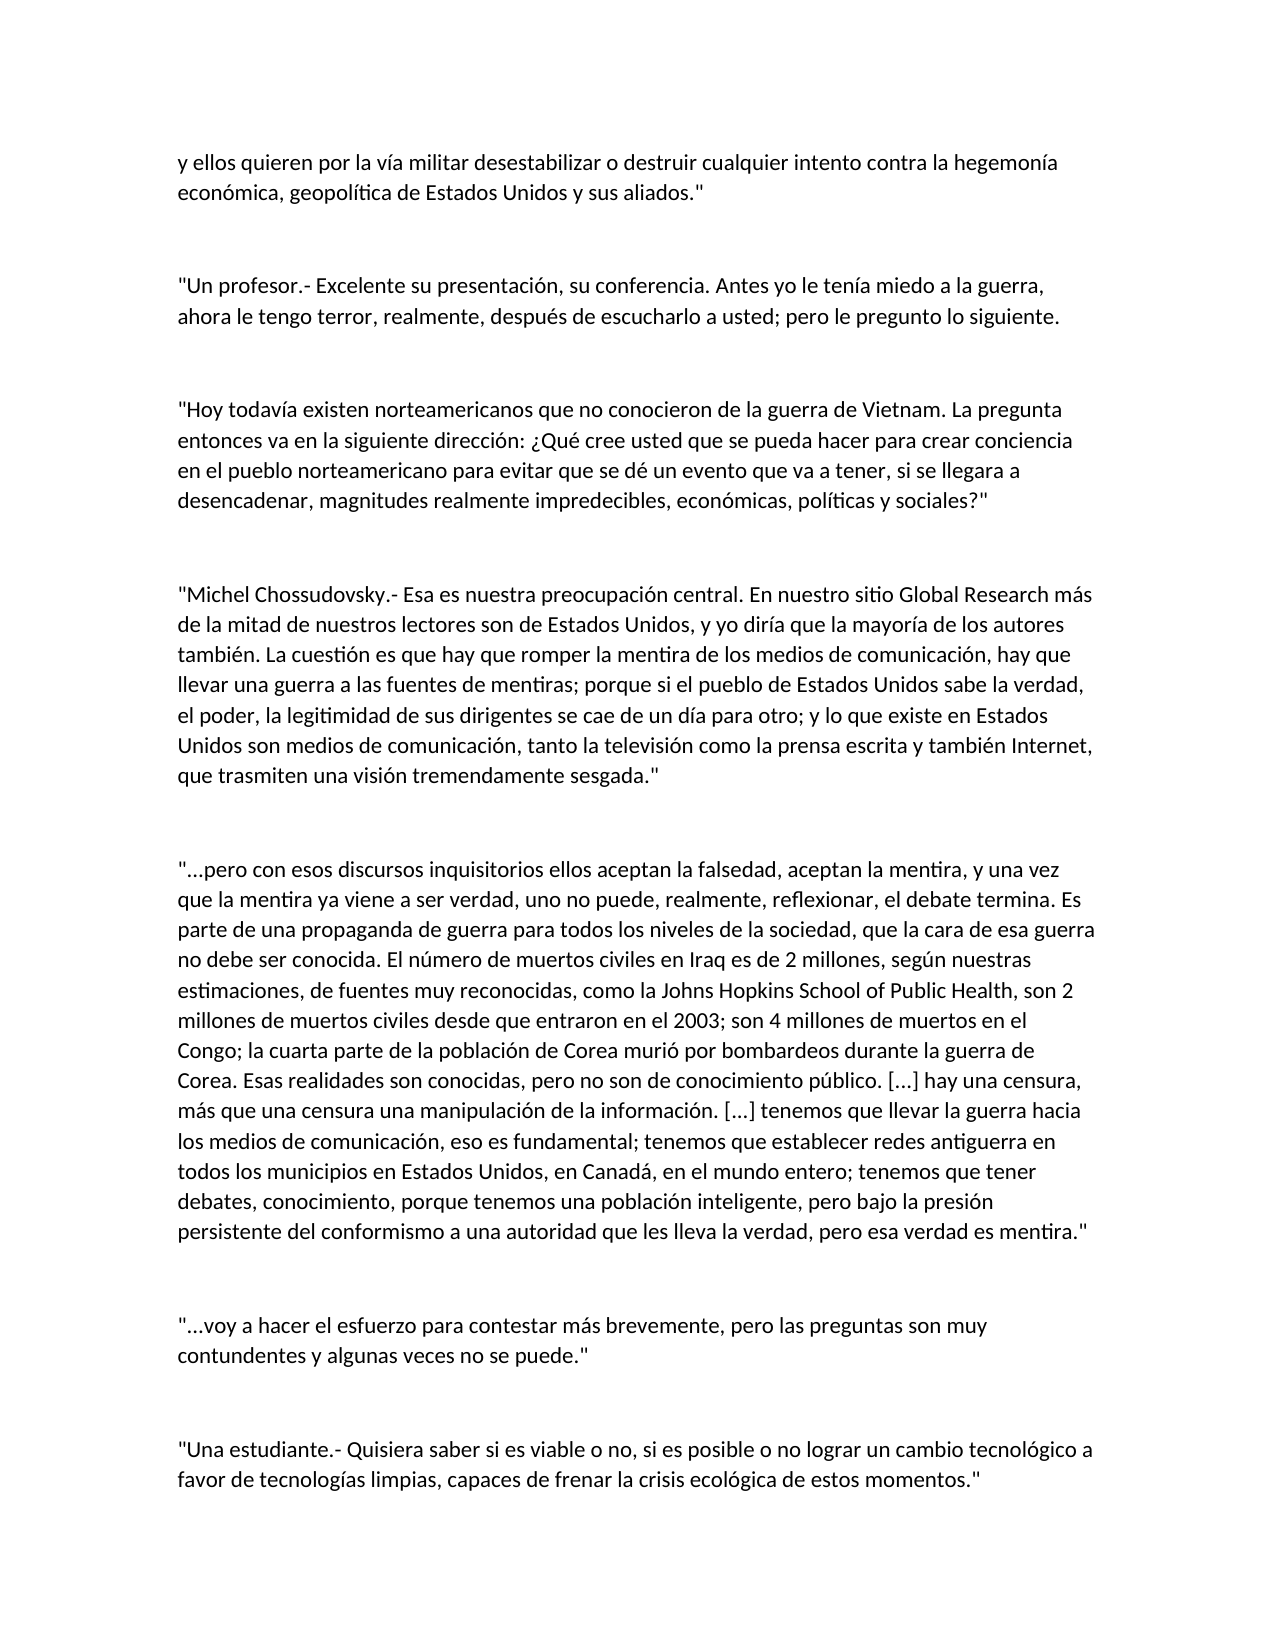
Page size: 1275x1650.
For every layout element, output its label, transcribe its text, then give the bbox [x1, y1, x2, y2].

text "Una estudiante.- Quisiera saber si es viable o no, si es posible o no lograr un cambio tecnológico a favor de tecnologías limpias, capaces de frenar la crisis ecológica de estos momentos." [177, 1435, 1098, 1493]
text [177, 148, 1098, 206]
text "...voy a hacer el esfuerzo para contestar más brevemente, pero las preguntas son muy contundentes y algunas veces no se puede." [177, 1311, 1098, 1369]
text "Hoy todavía existen norteamericanos que no conocieron de la guerra de Vietnam. La pregunta entonces va en la siguiente dirección: ¿Qué cree usted que se pueda hacer para crear conciencia en el pueblo norteamericano para evitar que se dé un evento que va a tener, si se llegara a desencadenar, magnitudes realmente impredecibles, económicas, políticas y sociales?" [177, 396, 1098, 514]
text "Michel Chossudovsky.- Esa es nuestra preocupación central. En nuestro sitio Global Research más de la mitad de nuestros lectores son de Estados Unidos, y yo diría que la mayoría de los autores también. La cuestión es que hay que romper la mentira de los medios de comunicación, hay que llevar una guerra a las fuentes de mentiras; porque si el pueblo de Estados Unidos sabe la verdad, el poder, la legitimidad de sus dirigentes se cae de un día para otro; y lo que existe en Estados Unidos son medios de comunicación, tanto la televisión como la prensa escrita y también Internet, que trasmiten una visión tremendamente sesgada." [177, 580, 1098, 789]
text "Un profesor.- Excelente su presentación, su conferencia. Antes yo le tenía miedo a la guerra, ahora le tengo terror, realmente, después de escucharlo a usted; pero le pregunto lo siguiente. [177, 272, 1098, 330]
text "...pero con esos discursos inquisitorios ellos aceptan la falsedad, aceptan la mentira, y una vez que la mentira ya viene a ser verdad, uno no puede, realmente, reflexionar, el debate termina. Es parte de una propaganda de guerra para todos los niveles de la sociedad, que la cara de esa guerra no debe ser conocida. El número de muertos civiles en Iraq es de 2 millones, según nuestras estimaciones, de fuentes muy reconocidas, como la Johns Hopkins School of Public Health, son 2 millones de muertos civiles desde que entraron en el 2003; son 4 millones de muertos en el Congo; la cuarta parte de la población de Corea murió por bombardeos durante la guerra de Corea. Esas realidades son conocidas, pero no son de conocimiento público. [...] hay una censura, más que una censura una manipulación de la información. [...] tenemos que llevar la guerra hacia los medios de comunicación, eso es fundamental; tenemos que establecer redes antiguerra en todos los municipios en Estados Unidos, en Canadá, en el mundo entero; tenemos que tener debates, conocimiento, porque tenemos una población inteligente, pero bajo la presión persistente del conformismo a una autoridad que les lleva la verdad, pero esa verdad es mentira." [177, 855, 1098, 1245]
